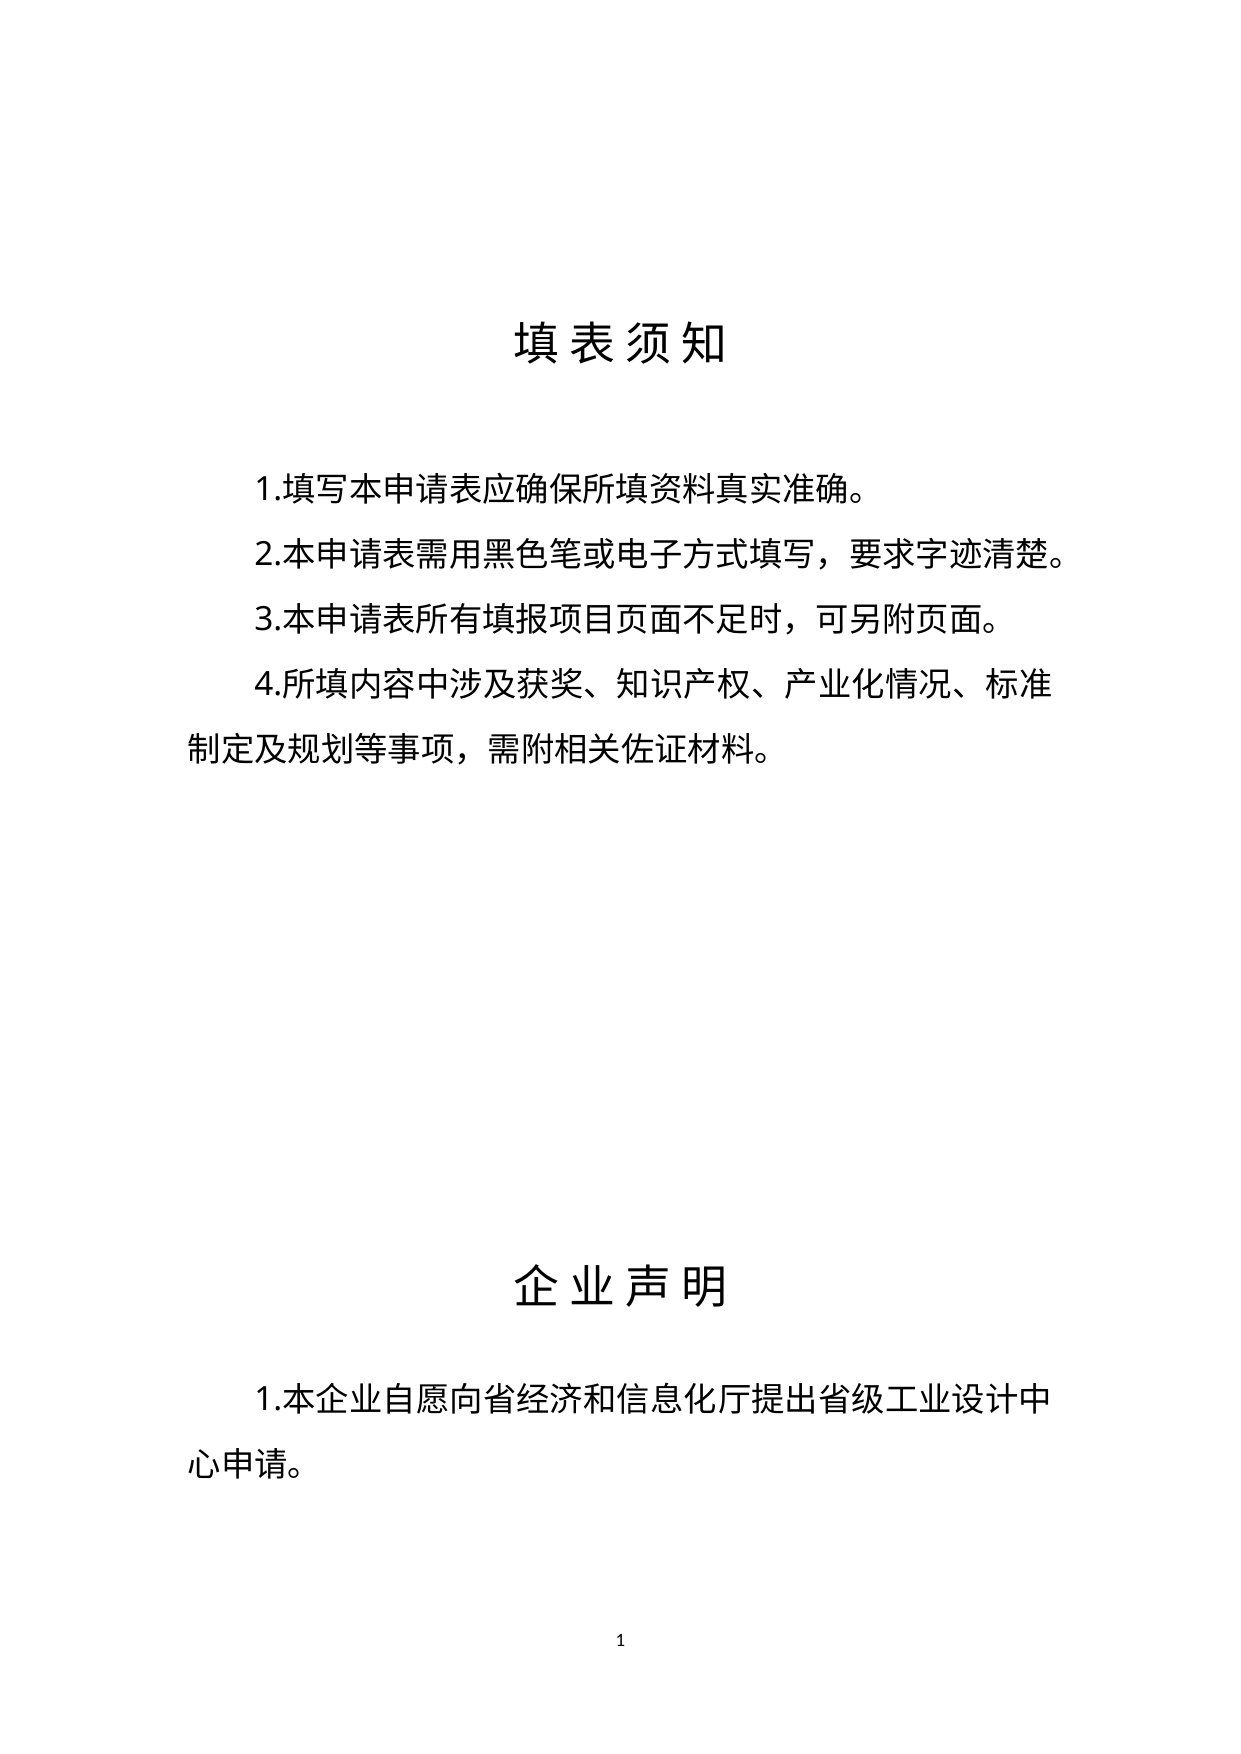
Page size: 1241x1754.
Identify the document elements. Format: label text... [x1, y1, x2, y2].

text 1.填写本申请表应确保所填资料真实准确。 [187, 454, 1053, 519]
text 4.所填内容中涉及获奖、知识产权、产业化情况、标准制定及规划等事项，需附相关佐证材料。 [187, 649, 1053, 779]
text 2.本申请表需用黑色笔或电子方式填写，要求字迹清楚。 [187, 519, 1053, 584]
text 3.本申请表所有填报项目页面不足时，可另附页面。 [187, 584, 1053, 649]
text 填 表 须 知 [187, 292, 1053, 389]
text 1.本企业自愿向省经济和信息化厅提出省级工业设计中心申请。 [187, 1364, 1053, 1494]
text 企 业 声 明 [187, 1234, 1053, 1332]
